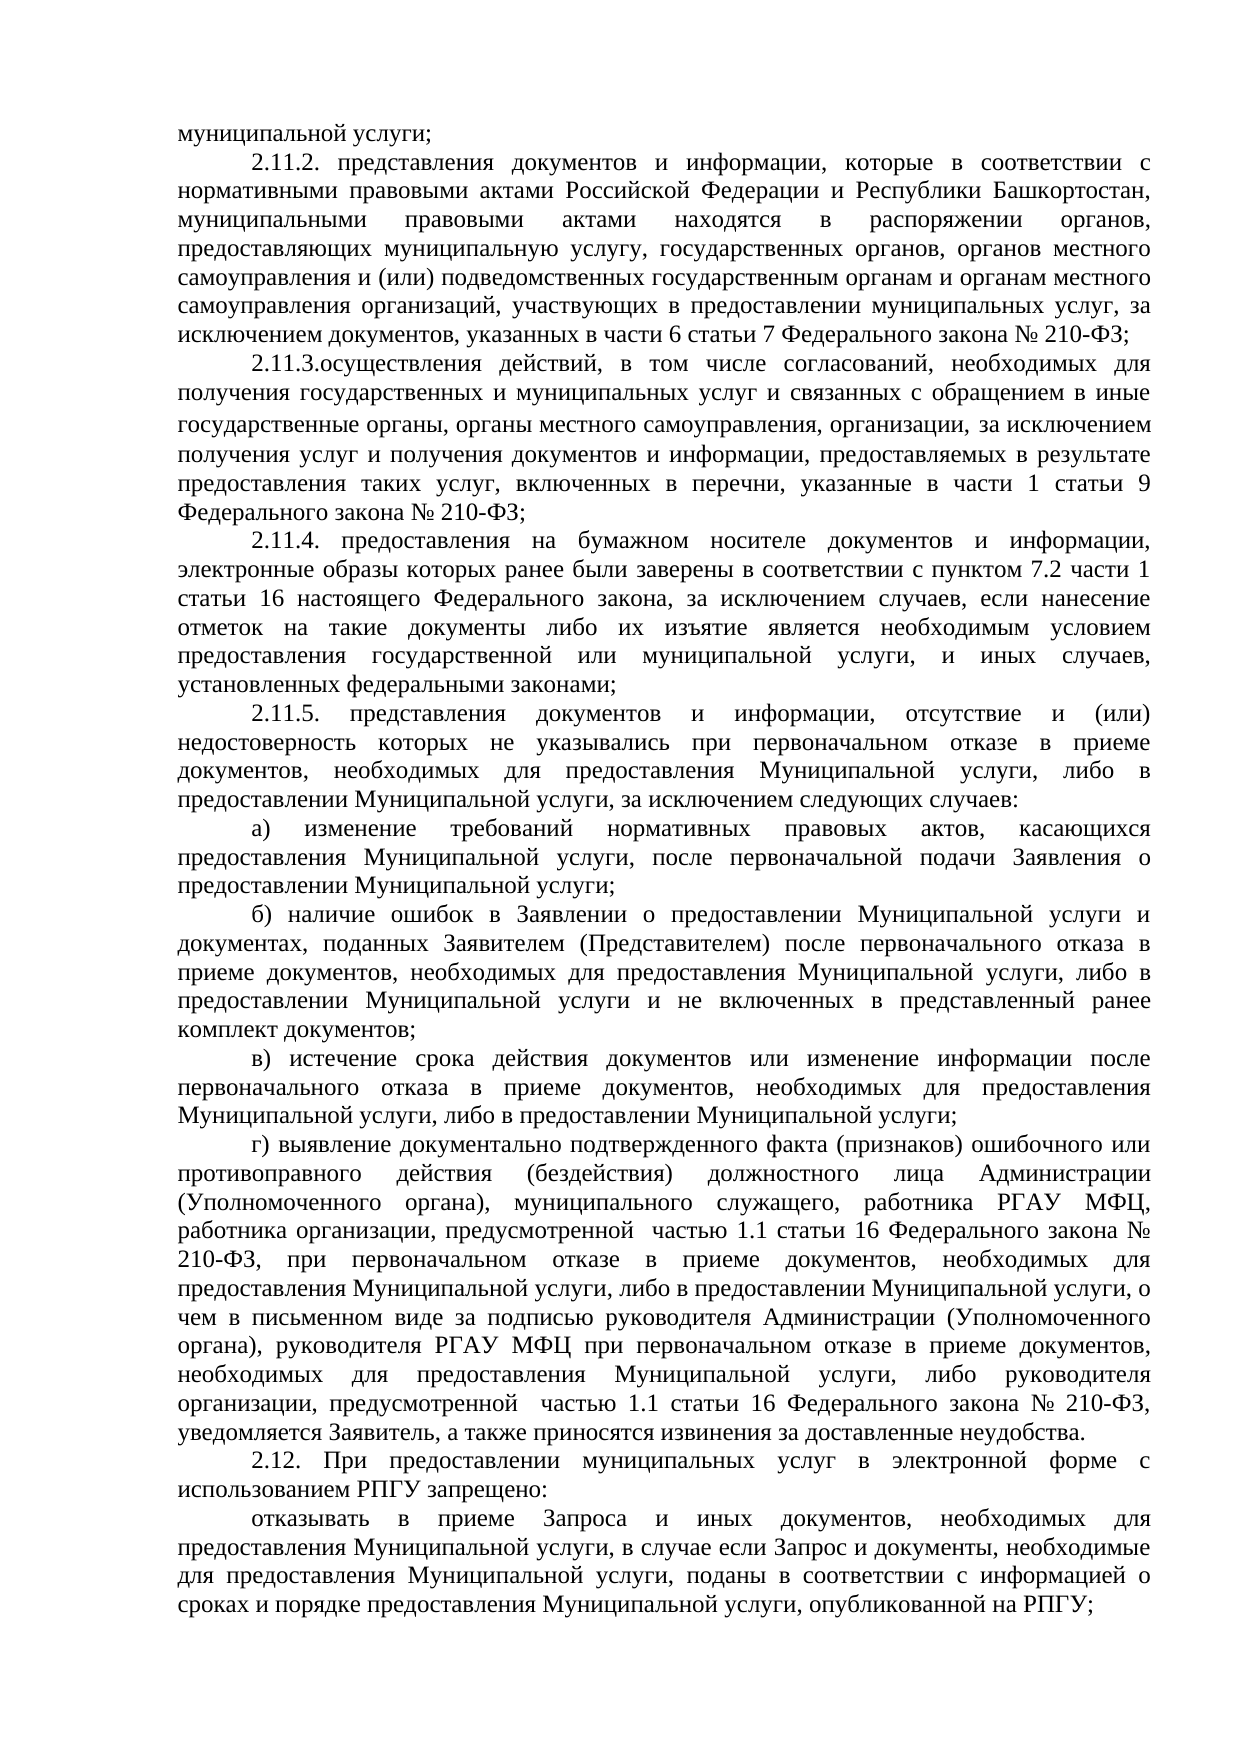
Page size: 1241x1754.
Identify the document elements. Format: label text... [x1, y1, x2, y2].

text а) изменение требований нормативных правовых актов, касающихся предоставления Муниципальной услуги, после первоначальной подачи Заявления о предоставлении Муниципальной услуги; [177, 813, 1152, 899]
text б) наличие ошибок в Заявлении о предоставлении Муниципальной услуги и документах, поданных Заявителем (Представителем) после первоначального отказа в приеме документов, необходимых для предоставления Муниципальной услуги, либо в предоставлении Муниципальной услуги и не включенных в представленный ранее комплект документов; [177, 899, 1152, 1043]
text отказывать в приеме Запроса и иных документов, необходимых для предоставления Муниципальной услуги, в случае если Запрос и документы, необходимые для предоставления Муниципальной услуги, поданы в соответствии с информацией о сроках и порядке предоставления Муниципальной услуги, опубликованной на РПГУ; [177, 1503, 1152, 1618]
text г) выявление документально подтвержденного факта (признаков) ошибочного или противоправного действия (бездействия) должностного лица Администрации (Уполномоченного органа), муниципального служащего, работника РГАУ МФЦ, работника организации, предусмотренной частью 1.1 статьи 16 Федерального закона № 210-ФЗ, при первоначальном отказе в приеме документов, необходимых для предоставления Муниципальной услуги, либо в предоставлении Муниципальной услуги, о чем в письменном виде за подписью руководителя Администрации (Уполномоченного органа), руководителя РГАУ МФЦ при первоначальном отказе в приеме документов, необходимых для предоставления Муниципальной услуги, либо руководителя организации, предусмотренной частью 1.1 статьи 16 Федерального закона № 210-ФЗ, уведомляется Заявитель, а также приносятся извинения за доставленные неудобства. [177, 1129, 1152, 1445]
text 2.11.5. представления документов и информации, отсутствие и (или) недостоверность которых не указывались при первоначальном отказе в приеме документов, необходимых для предоставления Муниципальной услуги, либо в предоставлении Муниципальной услуги, за исключением следующих случаев: [177, 698, 1152, 813]
text 2.11.4. предоставления на бумажном носителе документов и информации, электронные образы которых ранее были заверены в соответствии с пунктом 7.2 части 1 статьи 16 настоящего Федерального закона, за исключением случаев, если нанесение отметок на такие документы либо их изъятие является необходимым условием предоставления государственной или муниципальной услуги, и иных случаев, установленных федеральными законами; [177, 525, 1152, 698]
text 2.11.3.осуществления действий, в том числе согласований, необходимых для получения государственных и муниципальных услуг и связанных с обращением в иные государственные органы, органы местного самоуправления, организации, за исключением получения услуг и получения документов и информации, предоставляемых в результате предоставления таких услуг, включенных в перечни, указанные в части 1 статьи 9 Федерального закона № 210-ФЗ; [177, 348, 1152, 525]
text 2.12. При предоставлении муниципальных услуг в электронной форме с использованием РПГУ запрещено: [177, 1445, 1152, 1503]
text 2.11.2. представления документов и информации, которые в соответствии с нормативными правовыми актами Российской Федерации и Республики Башкортостан, муниципальными правовыми актами находятся в распоряжении органов, предоставляющих муниципальную услугу, государственных органов, органов местного самоуправления и (или) подведомственных государственным органам и органам местного самоуправления организаций, участвующих в предоставлении муниципальных услуг, за исключением документов, указанных в части 6 статьи 7 Федерального закона № 210-ФЗ; [177, 147, 1152, 348]
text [177, 118, 1152, 147]
text в) истечение срока действия документов или изменение информации после первоначального отказа в приеме документов, необходимых для предоставления Муниципальной услуги, либо в предоставлении Муниципальной услуги; [177, 1043, 1152, 1129]
